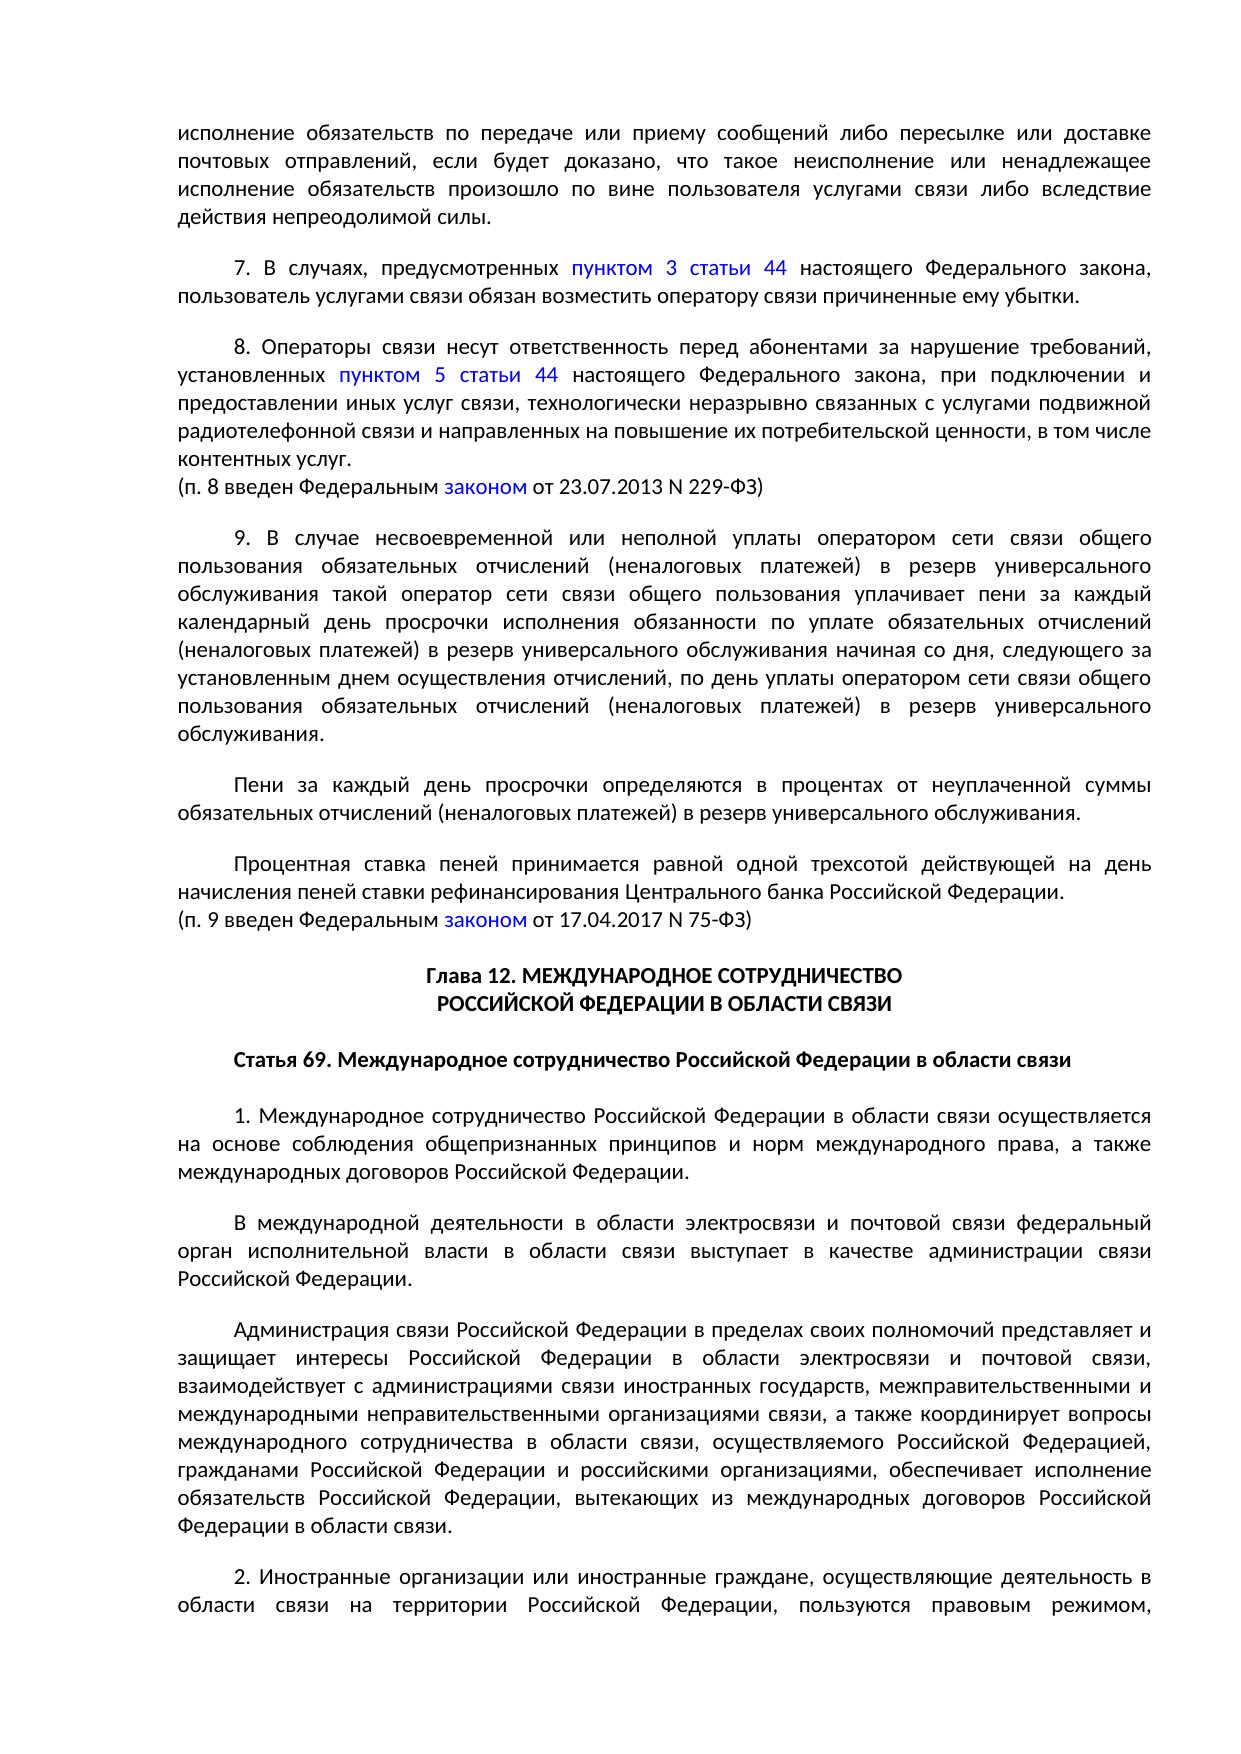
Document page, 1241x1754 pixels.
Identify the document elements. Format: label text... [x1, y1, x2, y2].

text В международной деятельности в области электросвязи и почтовой связи федеральный орган исполнительной власти в области связи выступает в качестве администрации связи Российской Федерации. [177, 1208, 1152, 1292]
title РОССИЙСКОЙ ФЕДЕРАЦИИ В ОБЛАСТИ СВЯЗИ [177, 989, 1152, 1017]
text (п. 9 введен Федеральным законом от 17.04.2017 N 75-ФЗ) [177, 905, 1152, 933]
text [177, 118, 1152, 230]
text Пени за каждый день просрочки определяются в процентах от неуплаченной суммы обязательных отчислений (неналоговых платежей) в резерв универсального обслуживания. [177, 770, 1152, 826]
text 7. В случаях, предусмотренных пунктом 3 статьи 44 настоящего Федерального закона, пользователь услугами связи обязан возместить оператору связи причиненные ему убытки. [177, 253, 1152, 309]
text Администрация связи Российской Федерации в пределах своих полномочий представляет и защищает интересы Российской Федерации в области электросвязи и почтовой связи, взаимодействует с администрациями связи иностранных государств, межправительственными и международными неправительственными организациями связи, а также координирует вопросы международного сотрудничества в области связи, осуществляемого Российской Федерацией, гражданами Российской Федерации и российскими организациями, обеспечивает исполнение обязательств Российской Федерации, вытекающих из международных договоров Российской Федерации в области связи. [177, 1315, 1152, 1539]
title Глава 12. МЕЖДУНАРОДНОЕ СОТРУДНИЧЕСТВО [177, 961, 1152, 989]
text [177, 1562, 1152, 1618]
text 9. В случае несвоевременной или неполной уплаты оператором сети связи общего пользования обязательных отчислений (неналоговых платежей) в резерв универсального обслуживания такой оператор сети связи общего пользования уплачивает пени за каждый календарный день просрочки исполнения обязанности по уплате обязательных отчислений (неналоговых платежей) в резерв универсального обслуживания начиная со дня, следующего за установленным днем осуществления отчислений, по день уплаты оператором сети связи общего пользования обязательных отчислений (неналоговых платежей) в резерв универсального обслуживания. [177, 523, 1152, 747]
text Процентная ставка пеней принимается равной одной трехсотой действующей на день начисления пеней ставки рефинансирования Центрального банка Российской Федерации. [177, 849, 1152, 905]
text 1. Международное сотрудничество Российской Федерации в области связи осуществляется на основе соблюдения общепризнанных принципов и норм международного права, а также международных договоров Российской Федерации. [177, 1101, 1152, 1185]
title Статья 69. Международное сотрудничество Российской Федерации в области связи [177, 1045, 1152, 1073]
text (п. 8 введен Федеральным законом от 23.07.2013 N 229-ФЗ) [177, 472, 1152, 500]
text 8. Операторы связи несут ответственность перед абонентами за нарушение требований, установленных пунктом 5 статьи 44 настоящего Федерального закона, при подключении и предоставлении иных услуг связи, технологически неразрывно связанных с услугами подвижной радиотелефонной связи и направленных на повышение их потребительской ценности, в том числе контентных услуг. [177, 332, 1152, 472]
